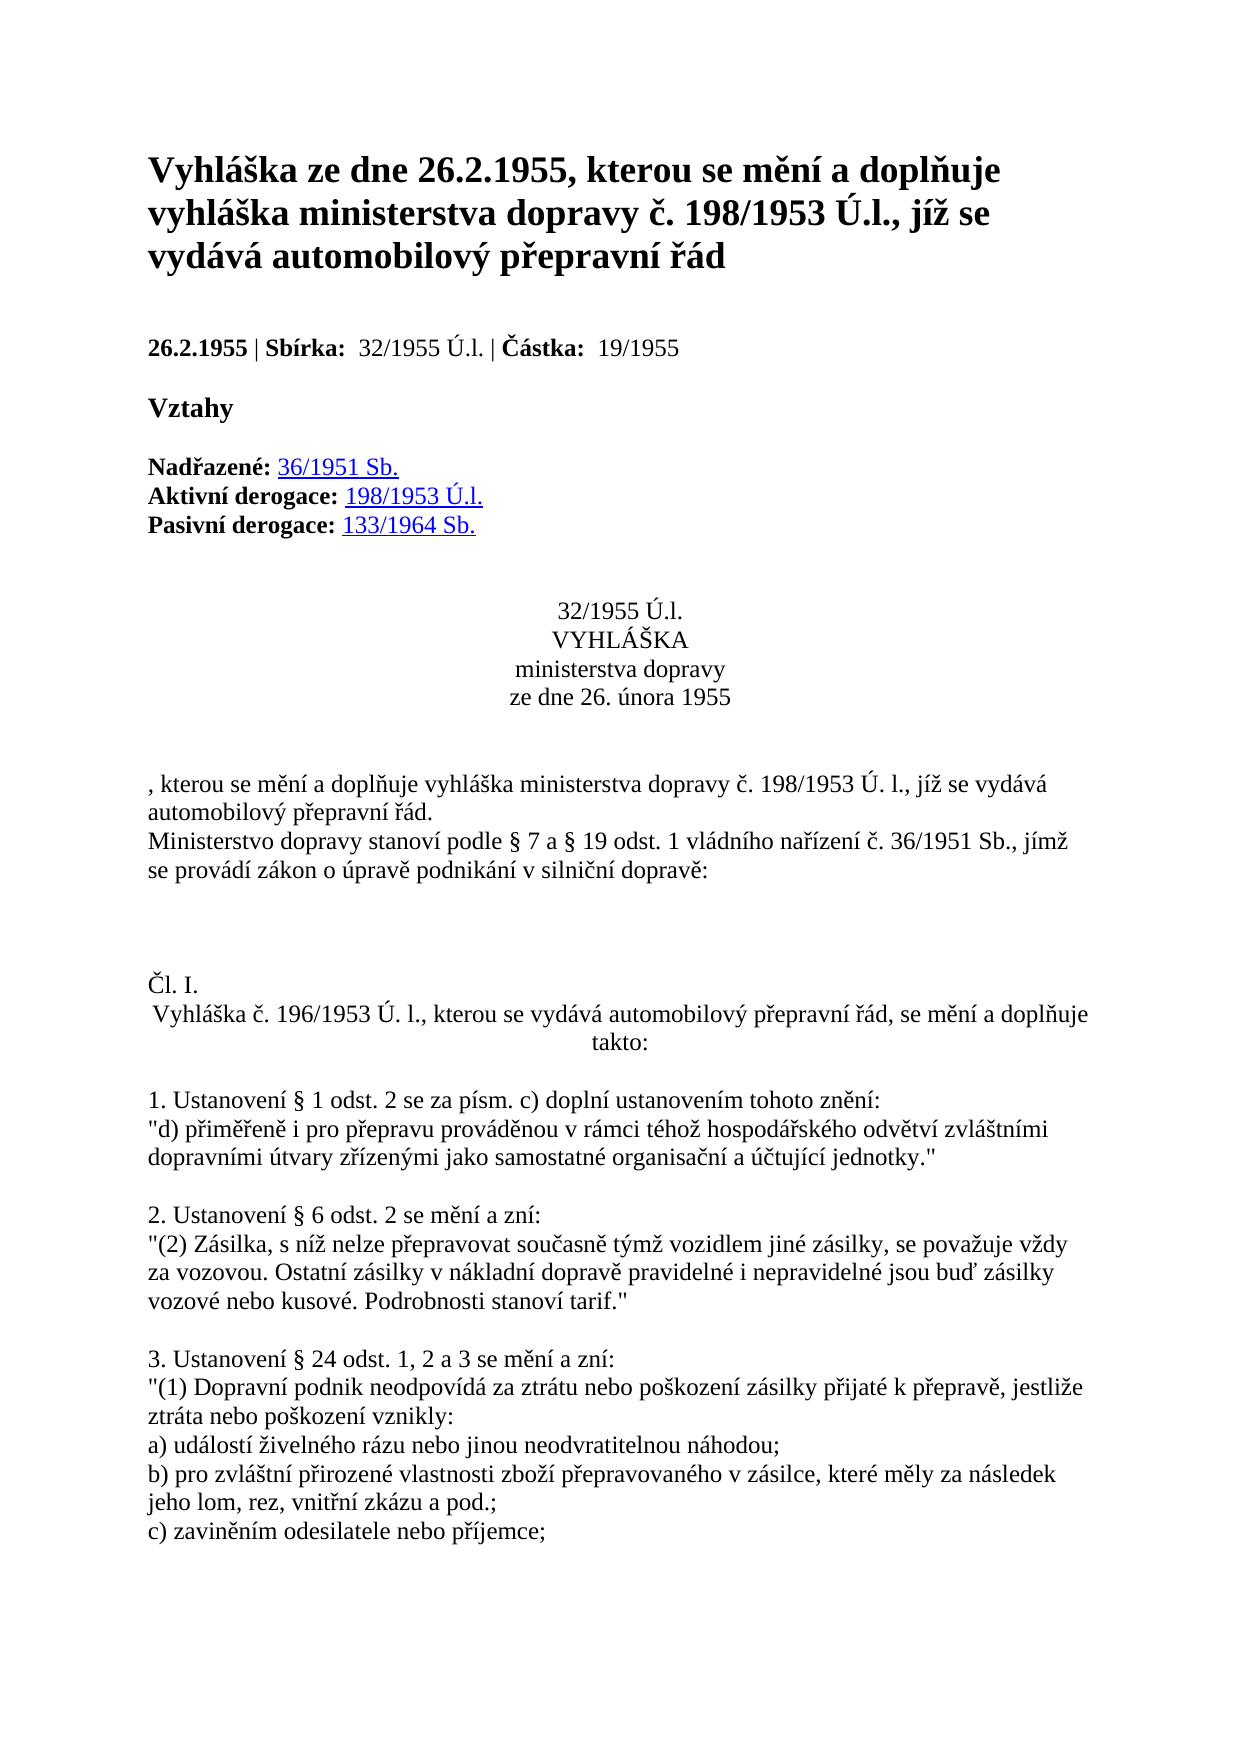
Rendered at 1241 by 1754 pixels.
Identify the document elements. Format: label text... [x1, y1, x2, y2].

text a) událostí živelného rázu nebo jinou neodvratitelnou náhodou; [148, 1430, 1093, 1459]
text "d) přiměřeně i pro přepravu prováděnou v rámci téhož hospodářského odvětví zvláštními dopravními útvary zřízenými jako samostatné organisační a účtující jednotky." [148, 1114, 1093, 1171]
text 2. Ustanovení § 6 odst. 2 se mění a zní: [148, 1200, 1093, 1229]
text Nadřazené: 36/1951 Sb. Aktivní derogace: 198/1953 Ú.l. Pasivní derogace: 133/1964 Sb. [148, 452, 1093, 539]
text Čl. I. [148, 970, 1093, 999]
text Vyhláška ze dne 26.2.1955, kterou se mění a doplňuje vyhláška ministerstva dopravy č. 198/1953 Ú.l., jíž se vydává automobilový přepravní řád [148, 148, 1093, 277]
text Ministerstvo dopravy stanoví podle § 7 a § 19 odst. 1 vládního nařízení č. 36/1951 Sb., jímž se provádí zákon o úpravě podnikání v silniční dopravě: [148, 826, 1093, 884]
text ze dne 26. února 1955 [148, 682, 1093, 711]
text "(2) Zásilka, s níž nelze přepravovat současně týmž vozidlem jiné zásilky, se považuje vždy za vozovou. Ostatní zásilky v nákladní dopravě pravidelné i nepravidelné jsou buď zásilky vozové nebo kusové. Podrobnosti stanoví tarif." [148, 1229, 1093, 1315]
text 32/1955 Ú.l. [148, 596, 1093, 625]
text VYHLÁŠKA [148, 625, 1093, 654]
text 1. Ustanovení § 1 odst. 2 se za písm. c) doplní ustanovením tohoto znění: [148, 1085, 1093, 1114]
text b) pro zvláštní přirozené vlastnosti zboží přepravovaného v zásilce, které měly za následek jeho lom, rez, vnitřní zkázu a pod.; [148, 1459, 1093, 1516]
text c) zaviněním odesilatele nebo příjemce; [148, 1516, 1093, 1545]
text "(1) Dopravní podnik neodpovídá za ztrátu nebo poškození zásilky přijaté k přepravě, jestliže ztráta nebo poškození vznikly: [148, 1372, 1093, 1430]
text Vyhláška č. 196/1953 Ú. l., kterou se vydává automobilový přepravní řád, se mění a doplňuje takto: [148, 999, 1093, 1056]
text Vztahy [148, 391, 1093, 423]
text 3. Ustanovení § 24 odst. 1, 2 a 3 se mění a zní: [148, 1344, 1093, 1372]
text , kterou se mění a doplňuje vyhláška ministerstva dopravy č. 198/1953 Ú. l., jíž se vydává automobilový přepravní řád. [148, 769, 1093, 826]
text 26.2.1955 | Sbírka: 32/1955 Ú.l. | Částka: 19/1955 [148, 306, 1093, 362]
text ministerstva dopravy [148, 654, 1093, 682]
